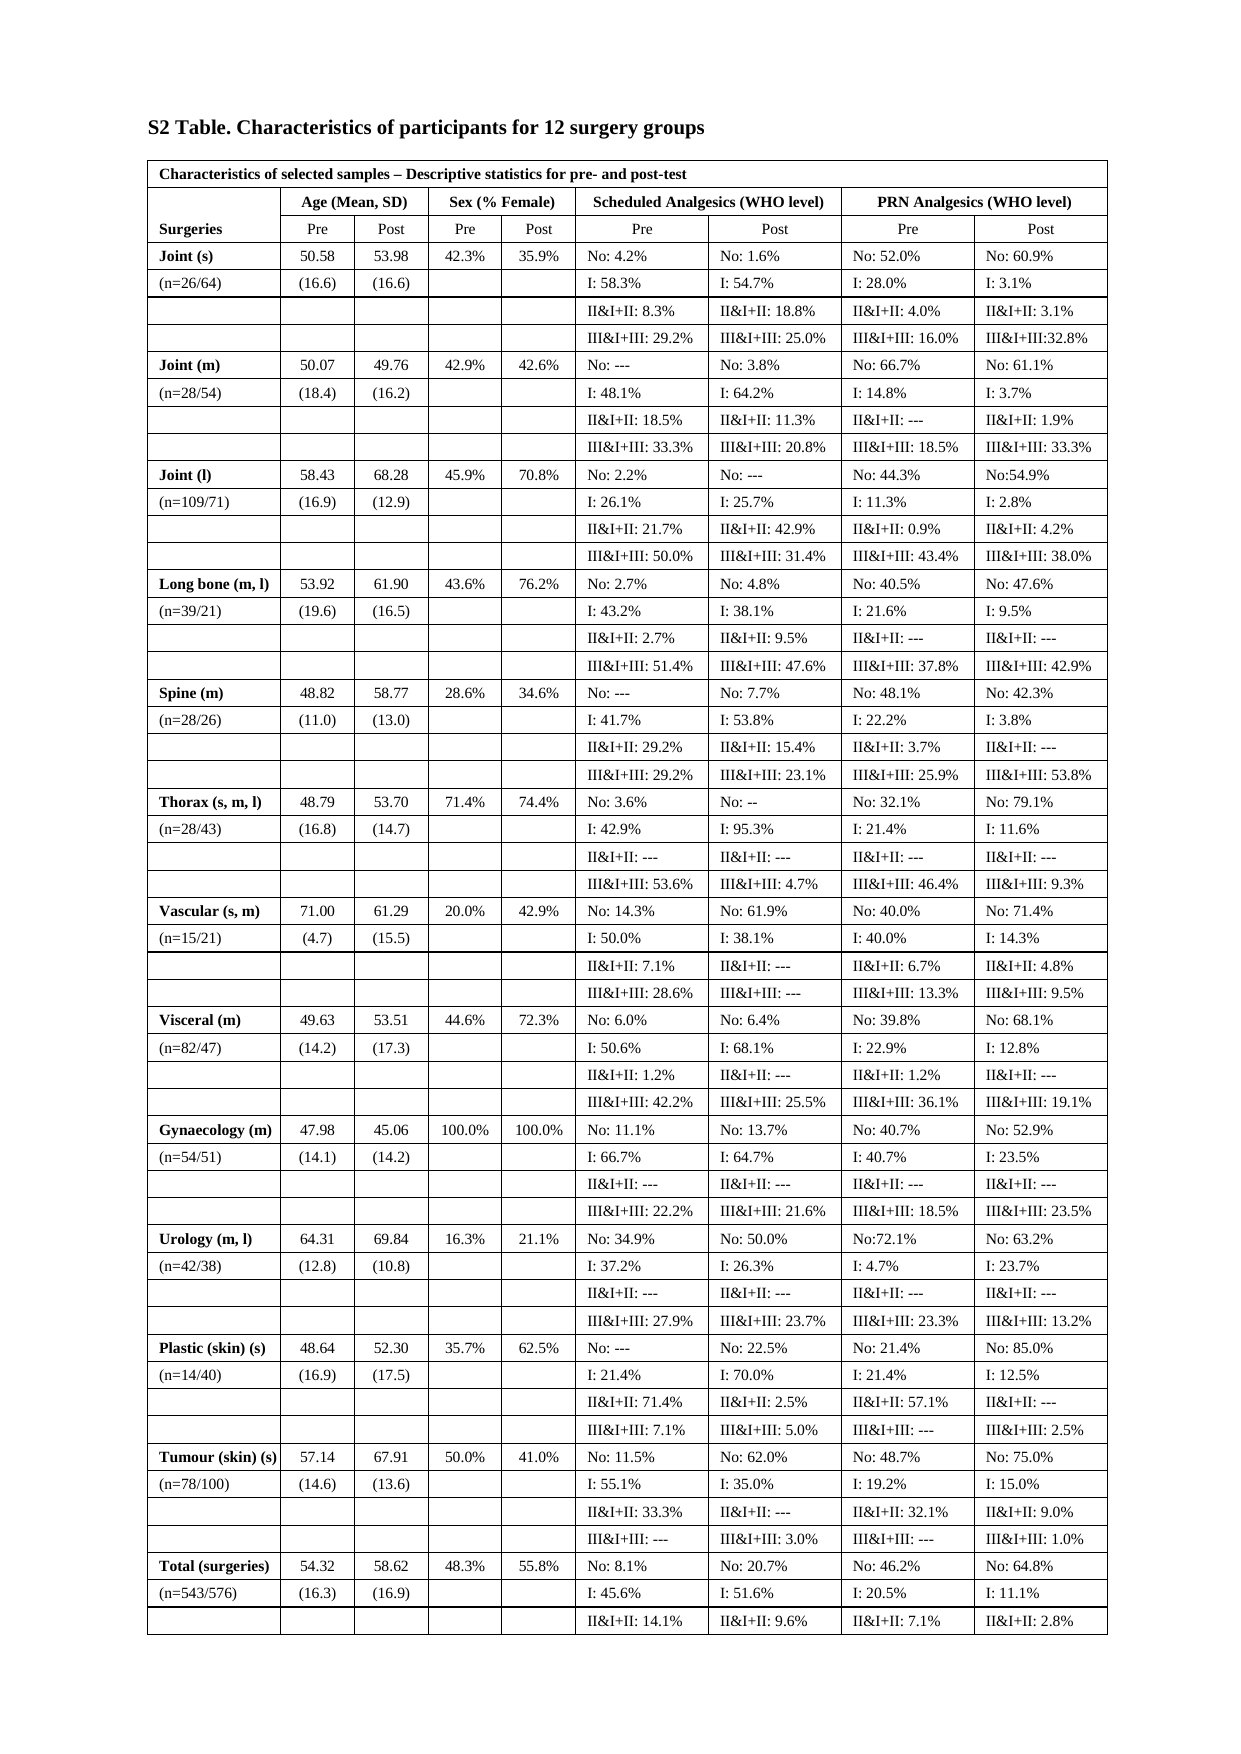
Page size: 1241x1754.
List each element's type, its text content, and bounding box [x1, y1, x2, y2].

table_cell Gynaecology (m) [148, 1116, 280, 1142]
table_cell III&I+III: 23.3% [842, 1307, 974, 1333]
table_cell 100.0% [429, 1116, 501, 1142]
table_cell II&I+II: --- [842, 625, 974, 651]
table_cell (10.8) [355, 1253, 428, 1279]
table_cell II&I+II: 9.0% [975, 1498, 1107, 1524]
table_cell [355, 1198, 428, 1224]
table_cell III&I+III: 2.5% [975, 1416, 1107, 1443]
table_cell [281, 1198, 354, 1224]
table_cell Post [502, 216, 575, 242]
table_cell [281, 652, 354, 678]
table_cell No: 50.0% [709, 1225, 841, 1252]
table_cell (11.0) [281, 707, 354, 733]
table_cell No: 2.2% [576, 461, 708, 487]
table_cell [502, 1307, 575, 1333]
table_cell III&I+III: 25.9% [842, 761, 974, 788]
table_cell I: 54.7% [709, 270, 841, 296]
table_cell [281, 298, 354, 324]
table_cell II&I+II: 4.8% [975, 953, 1107, 979]
table_cell [148, 1062, 280, 1088]
table_cell I: 40.0% [842, 925, 974, 951]
table_cell (13.0) [355, 707, 428, 733]
table_cell Age (Mean, SD) [281, 188, 428, 214]
table_cell No: 75.0% [975, 1444, 1107, 1470]
table_cell 42.3% [429, 243, 501, 269]
table_cell [148, 1526, 280, 1552]
table_cell III&I+III: 53.8% [975, 761, 1107, 788]
table_cell [429, 1416, 501, 1443]
table_cell II&I+II: --- [576, 1171, 708, 1197]
table_cell [148, 1608, 280, 1634]
table_cell (n=42/38) [148, 1253, 280, 1279]
table_cell I: 64.2% [709, 379, 841, 406]
table_cell [502, 871, 575, 897]
table_cell No: 8.1% [576, 1553, 708, 1579]
table_cell [429, 434, 501, 460]
table_cell II&I+II: --- [842, 1171, 974, 1197]
table_cell (n=28/26) [148, 707, 280, 733]
table_cell [429, 270, 501, 296]
table_cell [355, 843, 428, 869]
table_cell [502, 707, 575, 733]
table_cell No: 11.5% [576, 1444, 708, 1470]
table_cell Visceral (m) [148, 1007, 280, 1033]
table_cell I: 28.0% [842, 270, 974, 296]
table_cell [281, 1089, 354, 1115]
table_cell [281, 1389, 354, 1415]
table_cell II&I+II: 9.6% [709, 1608, 841, 1634]
table_cell [502, 598, 575, 624]
table_cell 34.6% [502, 680, 575, 706]
table_cell III&I+III: 7.1% [576, 1416, 708, 1443]
table_cell (16.6) [355, 270, 428, 296]
table_cell No: 60.9% [975, 243, 1107, 269]
table_cell III&I+III: 47.6% [709, 652, 841, 678]
table_cell (n=54/51) [148, 1144, 280, 1170]
table_cell II&I+II: 71.4% [576, 1389, 708, 1415]
table_cell [429, 1389, 501, 1415]
table_cell [502, 1280, 575, 1306]
table_cell II&I+II: 0.9% [842, 516, 974, 542]
table_cell [429, 379, 501, 406]
table_cell II&I+II: 42.9% [709, 516, 841, 542]
table_cell I: 20.5% [842, 1580, 974, 1606]
table_cell (n=109/71) [148, 489, 280, 515]
table_cell [502, 434, 575, 460]
table_cell (13.6) [355, 1471, 428, 1497]
table_cell [502, 516, 575, 542]
table_cell II&I+II: 8.3% [576, 298, 708, 324]
table_cell III&I+III: 13.2% [975, 1307, 1107, 1333]
table_cell [429, 516, 501, 542]
table_cell No: 52.9% [975, 1116, 1107, 1142]
table_cell 44.6% [429, 1007, 501, 1033]
table_cell I: 3.1% [975, 270, 1107, 296]
table_cell II&I+II: --- [709, 1171, 841, 1197]
table_cell [429, 1034, 501, 1061]
table_cell II&I+II: 29.2% [576, 734, 708, 760]
table_cell No: 61.1% [975, 352, 1107, 378]
table_cell I: 22.9% [842, 1034, 974, 1061]
table_cell I: 53.8% [709, 707, 841, 733]
table_cell [429, 953, 501, 979]
table_cell [148, 516, 280, 542]
table_cell I: 58.3% [576, 270, 708, 296]
table_cell [148, 1389, 280, 1415]
table_cell 57.14 [281, 1444, 354, 1470]
table_cell II&I+II: --- [842, 1280, 974, 1306]
table_cell [502, 761, 575, 788]
table_cell (12.8) [281, 1253, 354, 1279]
table_cell I: 11.1% [975, 1580, 1107, 1606]
table_cell III&I+III: 18.5% [842, 1198, 974, 1224]
table_cell III&I+III: 31.4% [709, 543, 841, 569]
table_cell Long bone (m, l) [148, 570, 280, 597]
table_cell (16.8) [281, 816, 354, 842]
table_cell III&I+III: 18.5% [842, 434, 974, 460]
table_cell (14.7) [355, 816, 428, 842]
table_cell [148, 1280, 280, 1306]
table_cell 76.2% [502, 570, 575, 597]
table_cell III&I+III: --- [576, 1526, 708, 1552]
table_cell II&I+II: --- [975, 1389, 1107, 1415]
table_cell 64.31 [281, 1225, 354, 1252]
table_cell II&I+II: --- [709, 953, 841, 979]
table_cell [429, 1307, 501, 1333]
table_cell 71.00 [281, 898, 354, 924]
table_cell No: 61.9% [709, 898, 841, 924]
table_cell No: 32.1% [842, 789, 974, 815]
table_cell (19.6) [281, 598, 354, 624]
table_cell [281, 407, 354, 433]
table_cell [148, 407, 280, 433]
table_cell (n=82/47) [148, 1034, 280, 1061]
table_cell [281, 1307, 354, 1333]
table_cell No: 63.2% [975, 1225, 1107, 1252]
table_cell (n=28/54) [148, 379, 280, 406]
table_cell I: 23.7% [975, 1253, 1107, 1279]
table_cell III&I+III: 50.0% [576, 543, 708, 569]
table_cell I: 9.5% [975, 598, 1107, 624]
table_cell I: 68.1% [709, 1034, 841, 1061]
table_cell No: 48.7% [842, 1444, 974, 1470]
table_cell (15.5) [355, 925, 428, 951]
table_cell [355, 1062, 428, 1088]
table_cell No: 2.7% [576, 570, 708, 597]
table_cell II&I+II: --- [975, 1062, 1107, 1088]
table_cell III&I+III: 25.0% [709, 325, 841, 351]
table_cell III&I+III: 21.6% [709, 1198, 841, 1224]
table_cell (16.9) [281, 1362, 354, 1388]
table_cell I: 26.1% [576, 489, 708, 515]
table_cell [429, 1089, 501, 1115]
table_cell I: 21.6% [842, 598, 974, 624]
table_cell 53.92 [281, 570, 354, 597]
table_cell [429, 489, 501, 515]
table_cell I: 12.8% [975, 1034, 1107, 1061]
table_cell [429, 816, 501, 842]
table_cell 49.76 [355, 352, 428, 378]
table_cell No:72.1% [842, 1225, 974, 1252]
table_cell III&I+III: 16.0% [842, 325, 974, 351]
table_cell (n=28/43) [148, 816, 280, 842]
table_cell [355, 407, 428, 433]
table_cell III&I+III:32.8% [975, 325, 1107, 351]
table_cell I: 4.7% [842, 1253, 974, 1279]
table_cell Post [355, 216, 428, 242]
table_cell No:54.9% [975, 461, 1107, 487]
table_cell II&I+II: 11.3% [709, 407, 841, 433]
table_cell [355, 871, 428, 897]
table_cell [429, 598, 501, 624]
table_cell (17.3) [355, 1034, 428, 1061]
table_cell I: 37.2% [576, 1253, 708, 1279]
table_cell [148, 1307, 280, 1333]
table_cell [502, 1144, 575, 1170]
table_cell III&I+III: 43.4% [842, 543, 974, 569]
table_cell No: 11.1% [576, 1116, 708, 1142]
table_cell (n=26/64) [148, 270, 280, 296]
table_cell 42.9% [502, 898, 575, 924]
table_cell [148, 1498, 280, 1524]
table_cell [502, 543, 575, 569]
table_cell No: 39.8% [842, 1007, 974, 1033]
table_cell II&I+II: 9.5% [709, 625, 841, 651]
table_cell I: 51.6% [709, 1580, 841, 1606]
table_cell III&I+III: 23.1% [709, 761, 841, 788]
table_cell [429, 1062, 501, 1088]
table_cell 47.98 [281, 1116, 354, 1142]
table_cell 58.77 [355, 680, 428, 706]
table_cell 72.3% [502, 1007, 575, 1033]
table_cell [281, 980, 354, 1006]
table_cell [429, 1144, 501, 1170]
table_cell [429, 1580, 501, 1606]
table_cell [355, 1280, 428, 1306]
table_cell 35.9% [502, 243, 575, 269]
table_cell [502, 1526, 575, 1552]
table_cell I: 11.6% [975, 816, 1107, 842]
table_cell [502, 407, 575, 433]
table_cell [502, 1498, 575, 1524]
table_cell II&I+II: 2.8% [975, 1608, 1107, 1634]
table_cell II&I+II: --- [576, 843, 708, 869]
table_cell (16.6) [281, 270, 354, 296]
table_cell [281, 1526, 354, 1552]
table_cell [281, 871, 354, 897]
table_cell [429, 980, 501, 1006]
table_cell III&I+III: 28.6% [576, 980, 708, 1006]
table_cell 21.1% [502, 1225, 575, 1252]
table_cell II&I+II: --- [975, 1171, 1107, 1197]
table_cell 53.51 [355, 1007, 428, 1033]
table_cell No: --- [576, 680, 708, 706]
table_cell [148, 325, 280, 351]
table_cell III&I+III: 29.2% [576, 761, 708, 788]
table_cell [429, 652, 501, 678]
table_cell [148, 625, 280, 651]
table_cell II&I+II: 21.7% [576, 516, 708, 542]
table_cell I: 64.7% [709, 1144, 841, 1170]
table_cell [148, 1171, 280, 1197]
table_cell 50.58 [281, 243, 354, 269]
table_cell I: 48.1% [576, 379, 708, 406]
table_cell No: 44.3% [842, 461, 974, 487]
table_cell [355, 1498, 428, 1524]
table_cell I: 12.5% [975, 1362, 1107, 1388]
table_cell II&I+II: 3.1% [975, 298, 1107, 324]
table_cell [429, 298, 501, 324]
table_cell [502, 1389, 575, 1415]
table_cell [355, 625, 428, 651]
table_cell [281, 1171, 354, 1197]
table_cell No: 40.0% [842, 898, 974, 924]
table_cell [502, 734, 575, 760]
table_cell 48.79 [281, 789, 354, 815]
table_cell 42.9% [429, 352, 501, 378]
table_cell 54.32 [281, 1553, 354, 1579]
table_cell [429, 1498, 501, 1524]
table_cell No: 7.7% [709, 680, 841, 706]
table_cell [429, 625, 501, 651]
table_cell No: --- [576, 1335, 708, 1361]
table_cell (16.3) [281, 1580, 354, 1606]
table_cell II&I+II: --- [842, 843, 974, 869]
table_cell Pre [429, 216, 501, 242]
table_cell [502, 379, 575, 406]
table_cell 48.3% [429, 1553, 501, 1579]
table_cell I: 14.8% [842, 379, 974, 406]
table_cell [148, 434, 280, 460]
table_cell Joint (m) [148, 352, 280, 378]
table_cell [429, 1171, 501, 1197]
table_cell No: -- [709, 789, 841, 815]
table_cell [355, 1171, 428, 1197]
table_cell [148, 652, 280, 678]
table_cell I: 3.7% [975, 379, 1107, 406]
table_cell No: 21.4% [842, 1335, 974, 1361]
table_cell I: 2.8% [975, 489, 1107, 515]
table_cell Post [709, 216, 841, 242]
table_cell No: 42.3% [975, 680, 1107, 706]
table_cell [281, 761, 354, 788]
table_cell [355, 1416, 428, 1443]
table_cell I: 50.6% [576, 1034, 708, 1061]
table_cell I: 11.3% [842, 489, 974, 515]
table_cell [429, 843, 501, 869]
table_cell II&I+II: 33.3% [576, 1498, 708, 1524]
table_cell Vascular (s, m) [148, 898, 280, 924]
table_cell 61.29 [355, 898, 428, 924]
table_cell Thorax (s, m, l) [148, 789, 280, 815]
table_cell I: 23.5% [975, 1144, 1107, 1170]
table_cell No: 4.8% [709, 570, 841, 597]
table_cell I: 55.1% [576, 1471, 708, 1497]
table_cell III&I+III: --- [842, 1416, 974, 1443]
table_cell II&I+II: --- [975, 625, 1107, 651]
table_cell Pre [842, 216, 974, 242]
table_cell [502, 925, 575, 951]
table_cell [355, 1608, 428, 1634]
table_cell [281, 953, 354, 979]
table_cell [281, 1280, 354, 1306]
table_cell III&I+III: 13.3% [842, 980, 974, 1006]
table_cell No: 46.2% [842, 1553, 974, 1579]
table_cell No: 4.2% [576, 243, 708, 269]
table_cell [502, 980, 575, 1006]
table_cell Surgeries [148, 188, 280, 242]
table_cell [148, 843, 280, 869]
table_cell 48.64 [281, 1335, 354, 1361]
table_cell I: 38.1% [709, 598, 841, 624]
table_cell II&I+II: --- [975, 843, 1107, 869]
table_cell No: 71.4% [975, 898, 1107, 924]
table_cell No: 6.0% [576, 1007, 708, 1033]
table_cell [429, 325, 501, 351]
table_cell 42.6% [502, 352, 575, 378]
table_cell 69.84 [355, 1225, 428, 1252]
table_cell [281, 543, 354, 569]
table_cell [355, 1089, 428, 1115]
table_cell [281, 734, 354, 760]
table_cell [502, 1171, 575, 1197]
table_cell III&I+III: 23.5% [975, 1198, 1107, 1224]
table_cell II&I+II: 2.7% [576, 625, 708, 651]
table_cell III&I+III: 19.1% [975, 1089, 1107, 1115]
table_cell I: 95.3% [709, 816, 841, 842]
table_cell I: 14.3% [975, 925, 1107, 951]
table_cell No: 64.8% [975, 1553, 1107, 1579]
table_cell Pre [281, 216, 354, 242]
table_cell 67.91 [355, 1444, 428, 1470]
table_cell [429, 761, 501, 788]
table_cell [148, 543, 280, 569]
table_cell I: 45.6% [576, 1580, 708, 1606]
table_cell [355, 734, 428, 760]
table_cell [355, 1389, 428, 1415]
table_cell [355, 953, 428, 979]
table_cell No: 68.1% [975, 1007, 1107, 1033]
table_cell II&I+II: 57.1% [842, 1389, 974, 1415]
table_cell 74.4% [502, 789, 575, 815]
table_cell II&I+II: 7.1% [576, 953, 708, 979]
table_cell I: 40.7% [842, 1144, 974, 1170]
table_cell 70.8% [502, 461, 575, 487]
table_cell III&I+III: 3.0% [709, 1526, 841, 1552]
table_cell Pre [576, 216, 708, 242]
table_cell III&I+III: 20.8% [709, 434, 841, 460]
table_cell [502, 1198, 575, 1224]
table_cell [281, 1498, 354, 1524]
table_cell III&I+III: 33.3% [576, 434, 708, 460]
table_cell No: 3.8% [709, 352, 841, 378]
table_cell 52.30 [355, 1335, 428, 1361]
table_cell I: 43.2% [576, 598, 708, 624]
table_cell (14.2) [281, 1034, 354, 1061]
table_cell I: 38.1% [709, 925, 841, 951]
table_cell [502, 1608, 575, 1634]
table_cell (12.9) [355, 489, 428, 515]
table_cell 50.0% [429, 1444, 501, 1470]
table_cell II&I+II: 3.7% [842, 734, 974, 760]
table_cell II&I+II: --- [975, 1280, 1107, 1306]
table_cell [429, 1362, 501, 1388]
table_cell 68.28 [355, 461, 428, 487]
table_cell [429, 1608, 501, 1634]
table_cell [502, 1089, 575, 1115]
table_cell Sex (% Female) [429, 188, 575, 214]
table_cell II&I+II: 15.4% [709, 734, 841, 760]
table_cell II&I+II: --- [975, 734, 1107, 760]
table_cell II&I+II: 32.1% [842, 1498, 974, 1524]
table_cell [281, 1416, 354, 1443]
table_cell III&I+III: 1.0% [975, 1526, 1107, 1552]
table_cell No: 62.0% [709, 1444, 841, 1470]
table_cell I: 25.7% [709, 489, 841, 515]
table_cell [429, 1253, 501, 1279]
table_cell [148, 298, 280, 324]
table_cell II&I+II: --- [709, 1062, 841, 1088]
table_cell [281, 1608, 354, 1634]
table_cell [429, 543, 501, 569]
table_cell [281, 625, 354, 651]
table_cell (n=15/21) [148, 925, 280, 951]
table_cell [429, 925, 501, 951]
table_cell II&I+II: 1.2% [576, 1062, 708, 1088]
table_cell 45.9% [429, 461, 501, 487]
table_cell II&I+II: 7.1% [842, 1608, 974, 1634]
table_cell [502, 1580, 575, 1606]
table_cell [281, 434, 354, 460]
table_cell (n=543/576) [148, 1580, 280, 1606]
table_cell No: --- [709, 461, 841, 487]
table_cell [502, 953, 575, 979]
table_cell Tumour (skin) (s) [148, 1444, 280, 1470]
table_cell 55.8% [502, 1553, 575, 1579]
table_cell I: 70.0% [709, 1362, 841, 1388]
table_cell [281, 516, 354, 542]
table_cell (n=39/21) [148, 598, 280, 624]
table_cell I: 26.3% [709, 1253, 841, 1279]
table_cell [281, 1062, 354, 1088]
table_cell I: 41.7% [576, 707, 708, 733]
table_cell No: 34.9% [576, 1225, 708, 1252]
table_cell [429, 734, 501, 760]
table_cell III&I+III: 36.1% [842, 1089, 974, 1115]
table_cell (14.1) [281, 1144, 354, 1170]
table_cell [502, 843, 575, 869]
table_cell III&I+III: --- [842, 1526, 974, 1552]
table_cell [429, 407, 501, 433]
table_cell 20.0% [429, 898, 501, 924]
table_cell III&I+III: 23.7% [709, 1307, 841, 1333]
table_cell II&I+II: --- [709, 1498, 841, 1524]
table_cell 58.62 [355, 1553, 428, 1579]
table_cell 61.90 [355, 570, 428, 597]
table_cell [502, 270, 575, 296]
table_cell III&I+III: 51.4% [576, 652, 708, 678]
table_cell (17.5) [355, 1362, 428, 1388]
table_cell (4.7) [281, 925, 354, 951]
table_cell [148, 1089, 280, 1115]
table_cell [429, 707, 501, 733]
table_cell No: 13.7% [709, 1116, 841, 1142]
table_cell [355, 652, 428, 678]
table_cell I: 3.8% [975, 707, 1107, 733]
table_cell II&I+II: --- [709, 843, 841, 869]
table_cell 43.6% [429, 570, 501, 597]
table_cell No: 40.7% [842, 1116, 974, 1142]
table_cell (n=78/100) [148, 1471, 280, 1497]
table_cell 53.98 [355, 243, 428, 269]
table_cell III&I+III: 5.0% [709, 1416, 841, 1443]
table_cell [429, 1280, 501, 1306]
table_cell [355, 516, 428, 542]
table_cell I: 15.0% [975, 1471, 1107, 1497]
table_cell [281, 843, 354, 869]
table_cell No: 85.0% [975, 1335, 1107, 1361]
table_cell [148, 953, 280, 979]
table_cell II&I+II: 18.5% [576, 407, 708, 433]
table_cell No: 47.6% [975, 570, 1107, 597]
table_cell [502, 1062, 575, 1088]
table_cell II&I+II: 6.7% [842, 953, 974, 979]
table_cell No: 40.5% [842, 570, 974, 597]
table_cell No: 66.7% [842, 352, 974, 378]
table_cell [502, 489, 575, 515]
table_cell [502, 1362, 575, 1388]
table_cell [355, 980, 428, 1006]
table_cell II&I+II: 18.8% [709, 298, 841, 324]
table_cell (16.2) [355, 379, 428, 406]
table_cell Total (surgeries) [148, 1553, 280, 1579]
table_cell PRN Analgesics (WHO level) [842, 188, 1107, 214]
table_cell II&I+II: 4.0% [842, 298, 974, 324]
table_cell I: 19.2% [842, 1471, 974, 1497]
table_cell [148, 980, 280, 1006]
table_cell [281, 325, 354, 351]
table_cell 58.43 [281, 461, 354, 487]
table_cell 28.6% [429, 680, 501, 706]
table_cell II&I+II: --- [842, 407, 974, 433]
table_cell I: 42.9% [576, 816, 708, 842]
table_cell I: 35.0% [709, 1471, 841, 1497]
table_cell I: 22.2% [842, 707, 974, 733]
table_cell [502, 1471, 575, 1497]
table_cell No: 20.7% [709, 1553, 841, 1579]
table_cell 48.82 [281, 680, 354, 706]
table_cell (16.5) [355, 598, 428, 624]
table_cell III&I+III: 46.4% [842, 871, 974, 897]
table_cell II&I+II: 14.1% [576, 1608, 708, 1634]
table_cell II&I+II: 1.9% [975, 407, 1107, 433]
table_cell III&I+III: 42.2% [576, 1089, 708, 1115]
table_cell 49.63 [281, 1007, 354, 1033]
table_cell [429, 871, 501, 897]
table_cell Post [975, 216, 1107, 242]
table_cell No: 22.5% [709, 1335, 841, 1361]
table_cell 53.70 [355, 789, 428, 815]
table_cell [148, 1198, 280, 1224]
table_cell No: 79.1% [975, 789, 1107, 815]
table_cell III&I+III: 37.8% [842, 652, 974, 678]
table_cell (14.2) [355, 1144, 428, 1170]
table_cell III&I+III: 9.3% [975, 871, 1107, 897]
table_cell [502, 298, 575, 324]
table_cell No: 48.1% [842, 680, 974, 706]
table_cell III&I+III: 33.3% [975, 434, 1107, 460]
table_cell III&I+III: 9.5% [975, 980, 1107, 1006]
table_cell I: 21.4% [842, 816, 974, 842]
table_cell No: 3.6% [576, 789, 708, 815]
table_cell III&I+III: 4.7% [709, 871, 841, 897]
table_cell III&I+III: 27.9% [576, 1307, 708, 1333]
table_cell [148, 761, 280, 788]
table_cell [429, 1198, 501, 1224]
table_cell [502, 625, 575, 651]
table_cell [502, 1034, 575, 1061]
table_cell Spine (m) [148, 680, 280, 706]
table_cell 41.0% [502, 1444, 575, 1470]
table_cell [355, 543, 428, 569]
table_cell 35.7% [429, 1335, 501, 1361]
table_cell 71.4% [429, 789, 501, 815]
table_cell [148, 734, 280, 760]
table_cell [429, 1526, 501, 1552]
table_cell I: 21.4% [576, 1362, 708, 1388]
table_cell Plastic (skin) (s) [148, 1335, 280, 1361]
table_cell [355, 298, 428, 324]
table_cell III&I+III: --- [709, 980, 841, 1006]
table_cell (16.9) [281, 489, 354, 515]
table_header Characteristics of selected samples – Descriptive statistics for pre- and post-test [148, 161, 1107, 187]
table_cell Joint (l) [148, 461, 280, 487]
table_cell [148, 871, 280, 897]
table_cell [429, 1471, 501, 1497]
table_cell II&I+II: 2.5% [709, 1389, 841, 1415]
table_cell [502, 1253, 575, 1279]
table_cell (n=14/40) [148, 1362, 280, 1388]
table_cell III&I+III: 42.9% [975, 652, 1107, 678]
table_cell 100.0% [502, 1116, 575, 1142]
table_cell [355, 1526, 428, 1552]
table_cell III&I+III: 29.2% [576, 325, 708, 351]
table_cell [355, 761, 428, 788]
table_cell III&I+III: 53.6% [576, 871, 708, 897]
table_cell Scheduled Analgesics (WHO level) [576, 188, 841, 214]
table_cell 62.5% [502, 1335, 575, 1361]
table_cell III&I+III: 25.5% [709, 1089, 841, 1115]
table_cell [502, 652, 575, 678]
table_cell 16.3% [429, 1225, 501, 1252]
table_cell [502, 1416, 575, 1443]
table_cell II&I+II: --- [709, 1280, 841, 1306]
table_cell III&I+III: 22.2% [576, 1198, 708, 1224]
table_cell (16.9) [355, 1580, 428, 1606]
table_cell No: --- [576, 352, 708, 378]
table_cell (14.6) [281, 1471, 354, 1497]
text S2 Table. Characteristics of participants for 12 surgery groups [148, 115, 1093, 139]
table_cell II&I+II: --- [576, 1280, 708, 1306]
table_cell [502, 816, 575, 842]
table_cell Urology (m, l) [148, 1225, 280, 1252]
table_cell (18.4) [281, 379, 354, 406]
table_cell II&I+II: 4.2% [975, 516, 1107, 542]
table_cell 50.07 [281, 352, 354, 378]
table_cell [502, 325, 575, 351]
table_cell I: 50.0% [576, 925, 708, 951]
table_cell I: 66.7% [576, 1144, 708, 1170]
table_cell No: 52.0% [842, 243, 974, 269]
table_cell No: 1.6% [709, 243, 841, 269]
table_cell [355, 325, 428, 351]
table_cell [148, 1416, 280, 1443]
table_cell I: 21.4% [842, 1362, 974, 1388]
table_cell III&I+III: 38.0% [975, 543, 1107, 569]
table_cell Joint (s) [148, 243, 280, 269]
table_cell [355, 1307, 428, 1333]
table_cell No: 6.4% [709, 1007, 841, 1033]
table_cell II&I+II: 1.2% [842, 1062, 974, 1088]
table_cell [355, 434, 428, 460]
table_cell 45.06 [355, 1116, 428, 1142]
table_cell No: 14.3% [576, 898, 708, 924]
